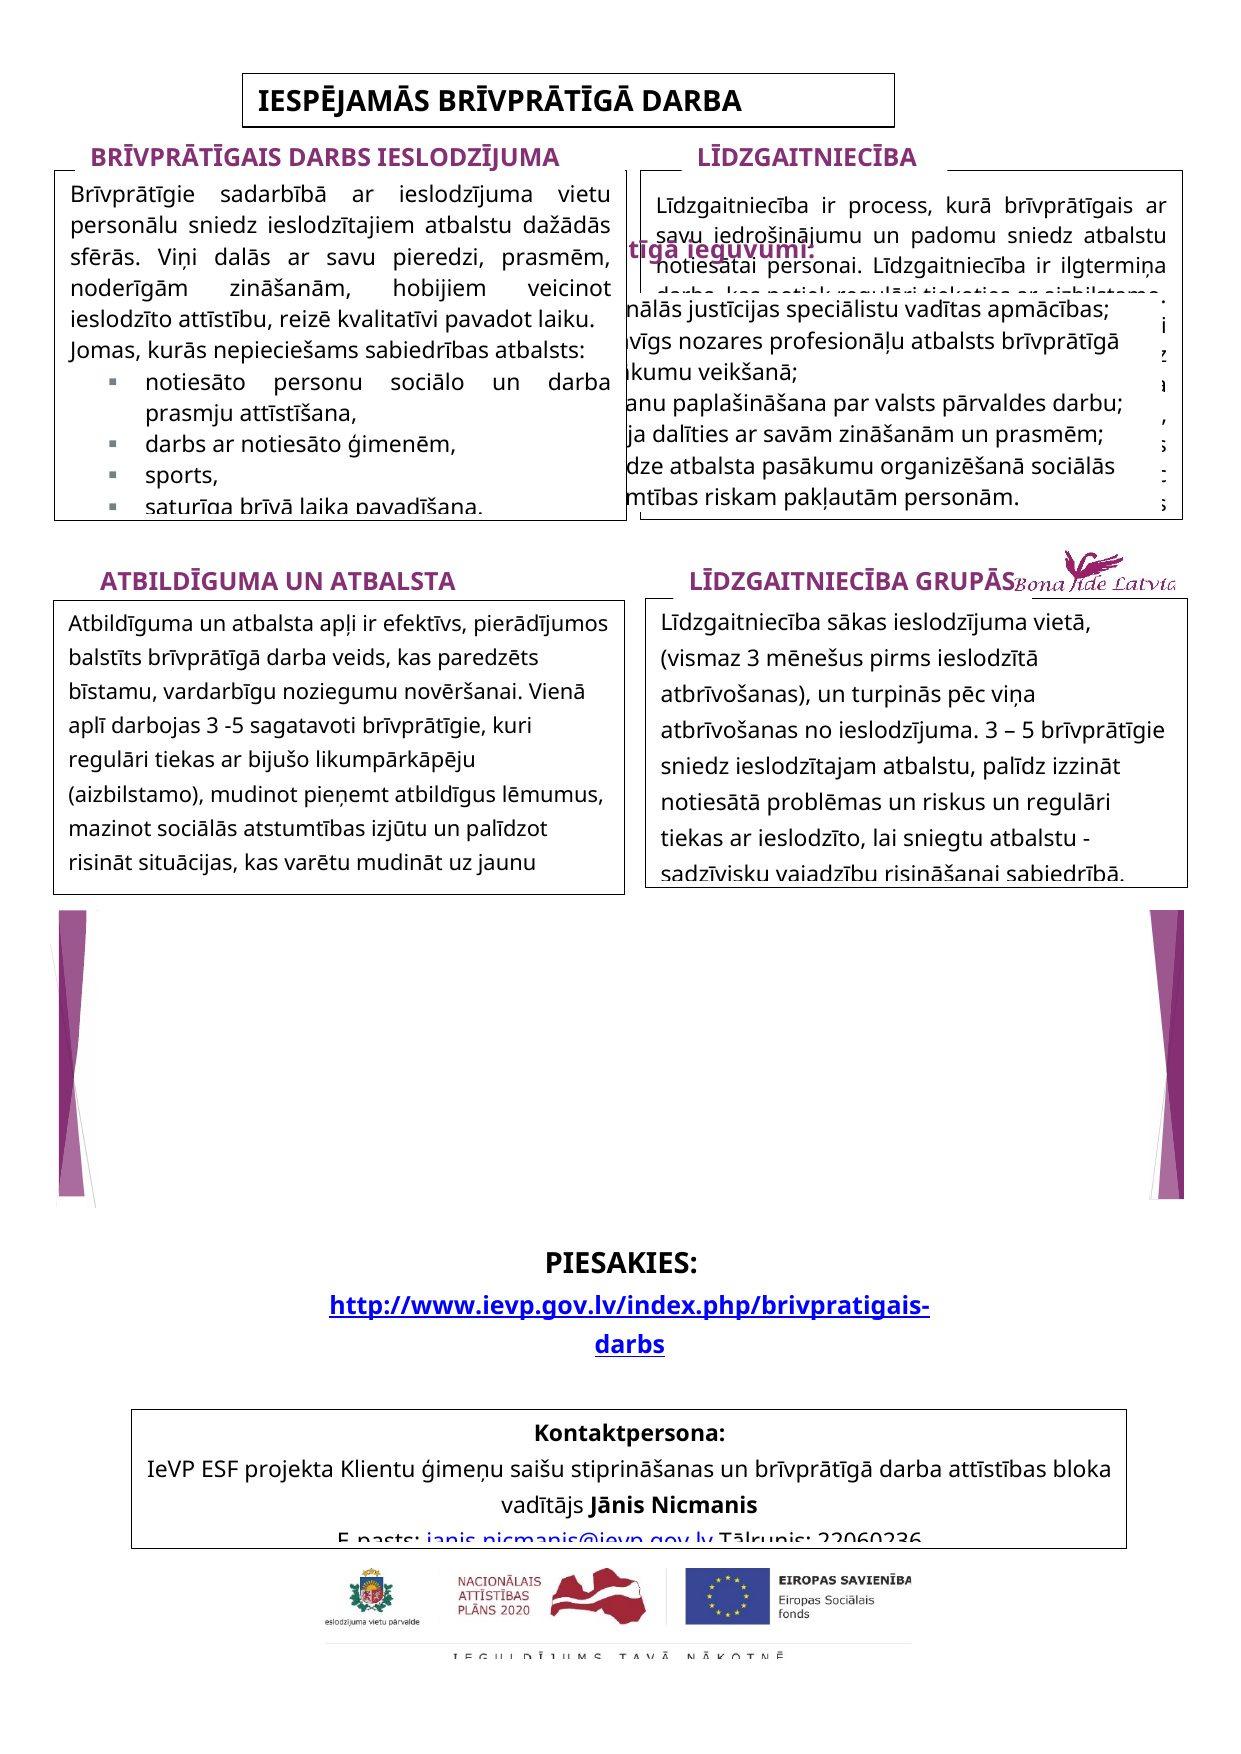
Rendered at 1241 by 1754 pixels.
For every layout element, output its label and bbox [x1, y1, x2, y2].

picture [1149, 910, 1184, 1199]
picture [323, 1568, 911, 1659]
picture [50, 910, 98, 1208]
picture [1012, 550, 1175, 591]
